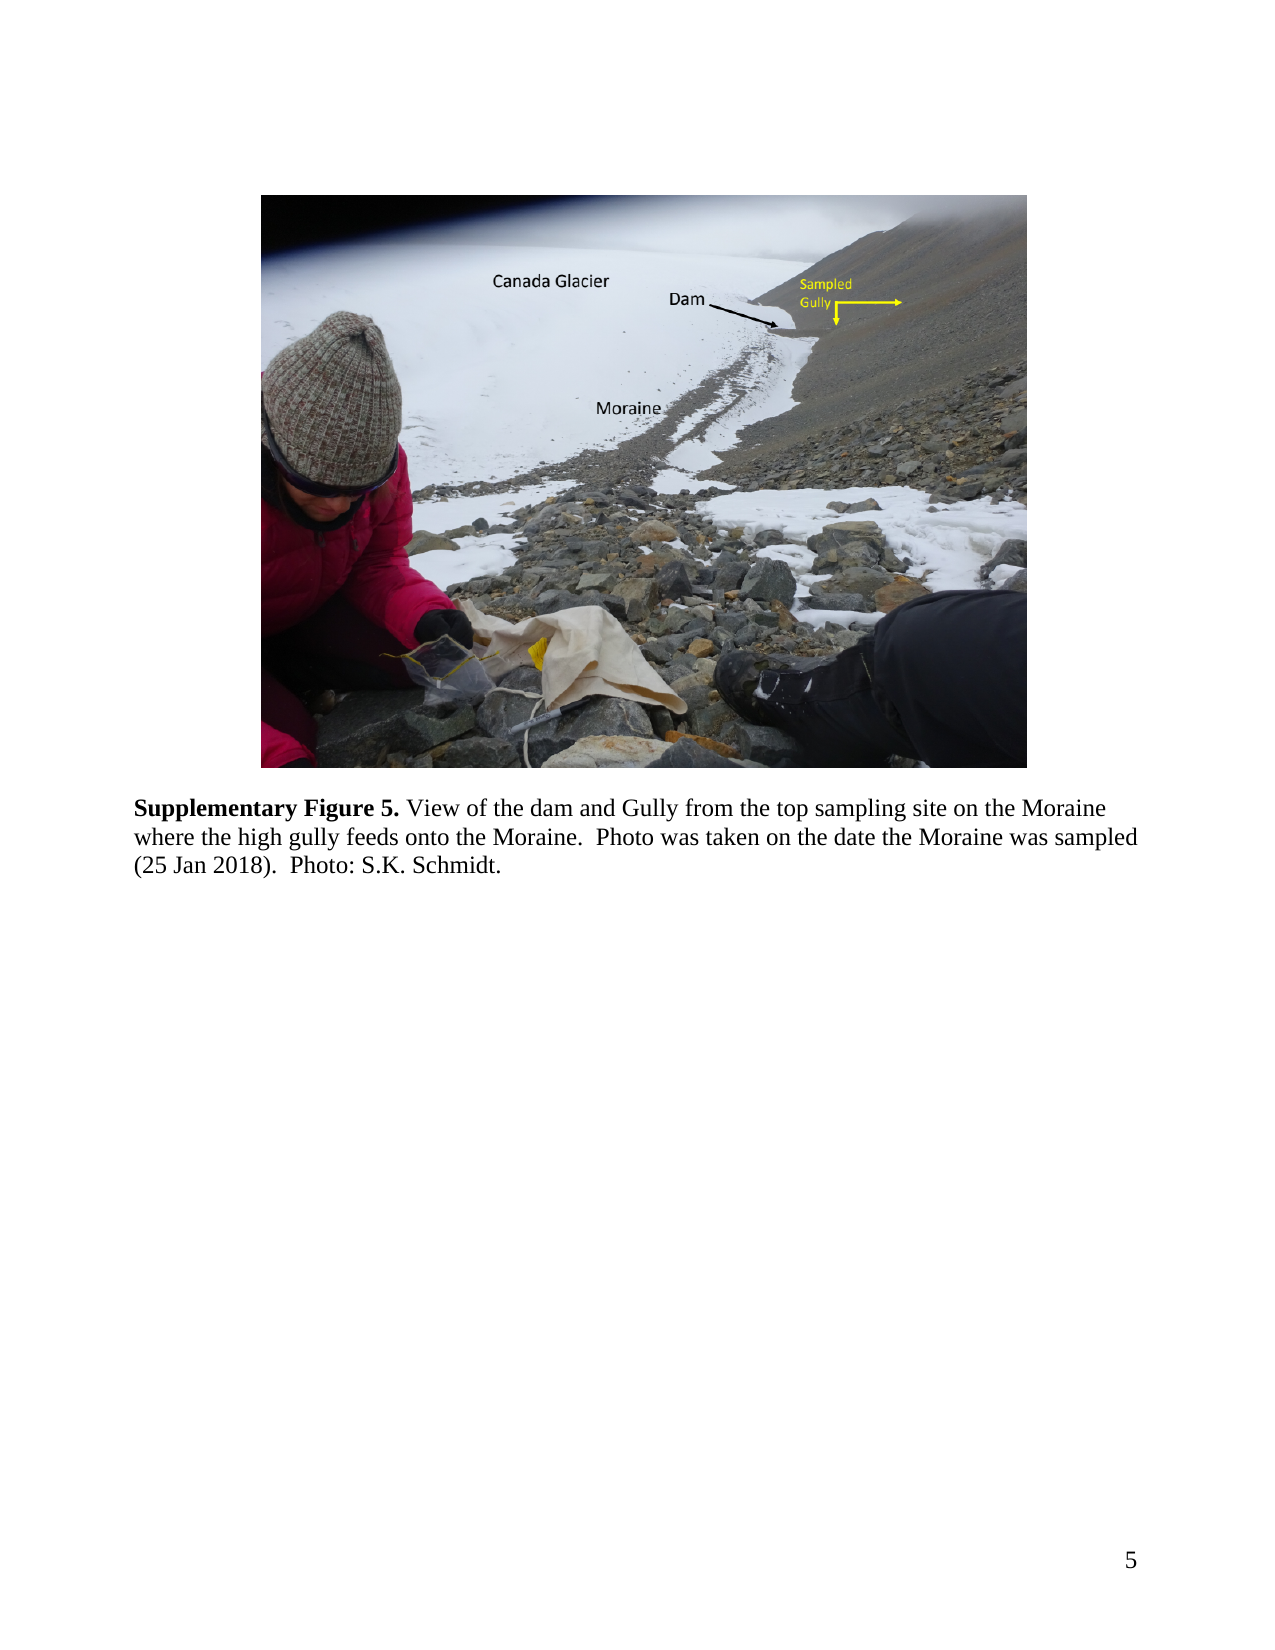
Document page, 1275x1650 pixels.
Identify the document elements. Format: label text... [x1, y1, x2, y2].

text Supplementary Figure 5. View of the dam and Gully from the top sampling site on the Moraine where the high gully feeds onto the Moraine. Photo was taken on the date the Moraine was sampled (25 Jan 2018). Photo: S.K. Schmidt. [133, 793, 1152, 879]
